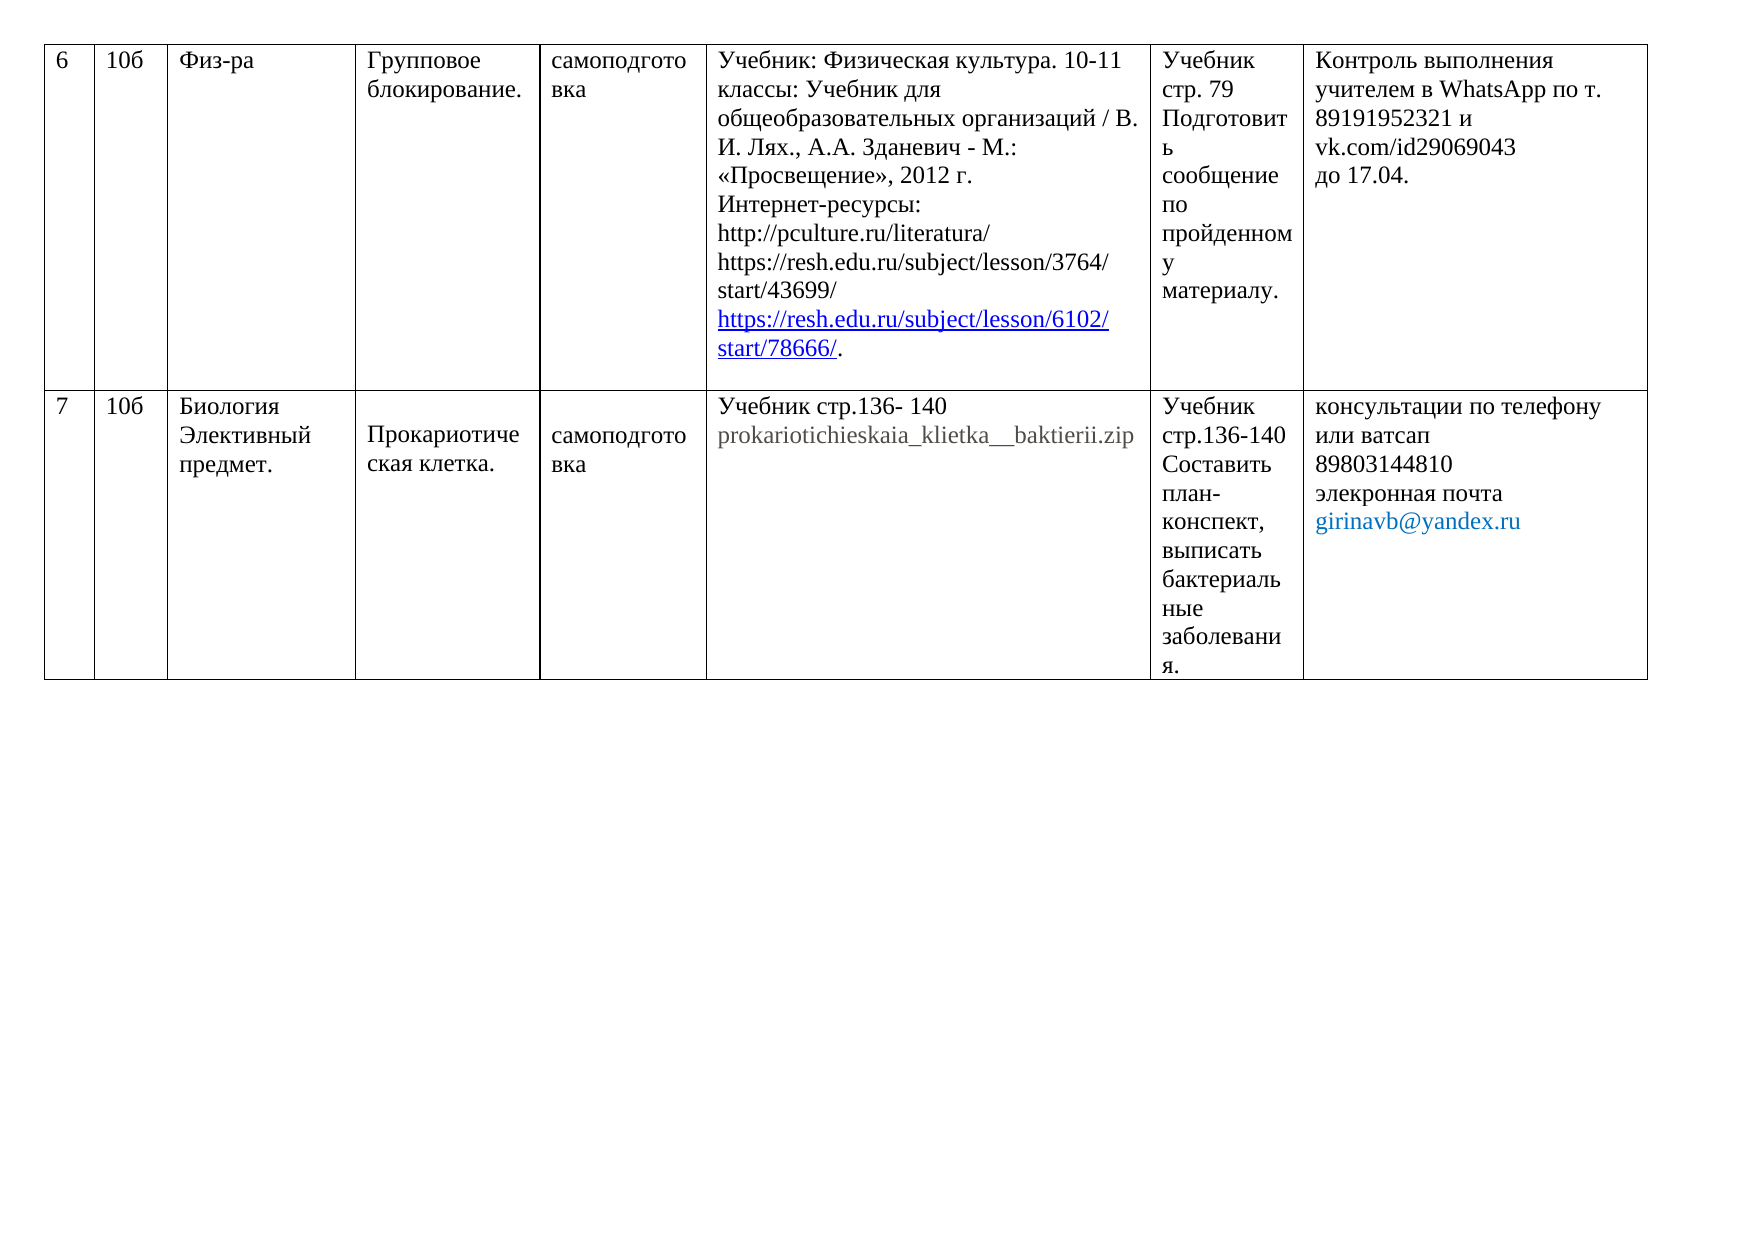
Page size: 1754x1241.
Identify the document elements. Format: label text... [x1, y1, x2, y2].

table_cell Учебник стр.136- 140 prokariotichieskaia_klietka__baktierii.zip [707, 391, 1150, 679]
table_cell самоподготовка [541, 391, 706, 679]
table_cell Учебник: Физическая культура. 10-11 классы: Учебник для общеобразовательных организаций / В. И. Лях., А.А. Зданевич - М.: «Просвещение», 2012 г. Интернет-ресурсы: http://pculture.ru/literatura/ https://resh.edu.ru/subject/lesson/3764/start/43699/ https://resh.edu.ru/subject/lesson/6102/start/78666/. [707, 45, 1150, 390]
table_cell Групповое блокирование. [356, 45, 539, 390]
table_cell Контроль выполнения учителем в WhatsApp по т. 89191952321 и vk.com/id29069043 до 17.04. [1304, 45, 1647, 390]
table_cell 7 [45, 391, 94, 679]
table_cell консультации по телефону или ватсап 89803144810 элекронная почта girinavb@yandex.ru [1304, 391, 1647, 679]
table_cell самоподготовка [541, 45, 706, 390]
table_cell Учебник стр. 79 Подготовить сообщение по пройденному материалу. [1151, 45, 1303, 390]
table_cell Биология Элективный предмет. [168, 391, 355, 679]
table_cell Учебник стр.136-140 Составить план-конспект, выписать бактериальные заболевания. [1151, 391, 1303, 679]
table_cell Физ-ра [168, 45, 355, 390]
table_cell 10б [95, 45, 167, 390]
table_cell 10б [95, 391, 167, 679]
table_cell Прокариотическая клетка. [356, 391, 539, 679]
table_cell 6 [45, 45, 94, 390]
